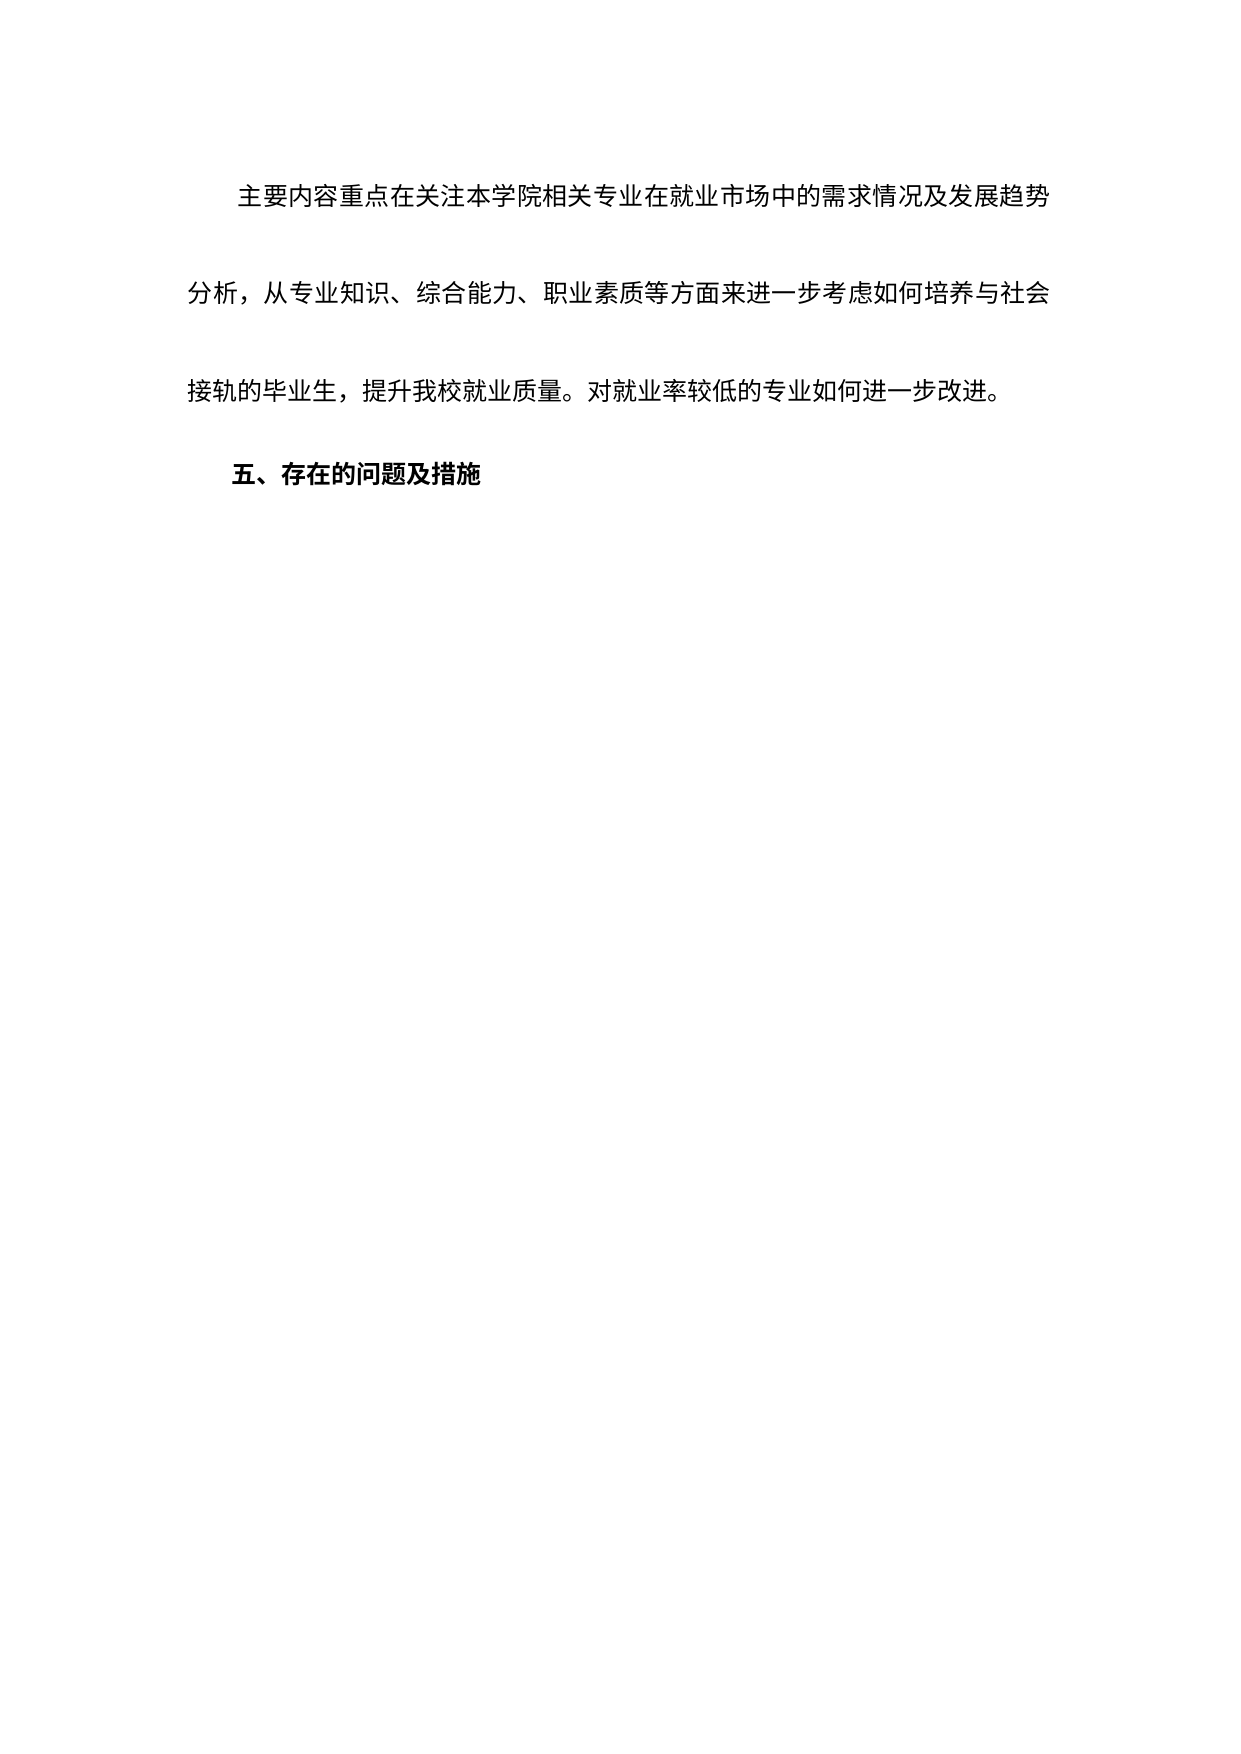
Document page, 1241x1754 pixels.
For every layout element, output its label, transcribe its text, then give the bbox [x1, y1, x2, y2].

text 主要内容重点在关注本学院相关专业在就业市场中的需求情况及发展趋势分析，从专业知识、综合能力、职业素质等方面来进一步考虑如何培养与社会接轨的毕业生，提升我校就业质量。对就业率较低的专业如何进一步改进。 [187, 162, 1053, 422]
list 存在的问题及措施 [187, 440, 1053, 505]
